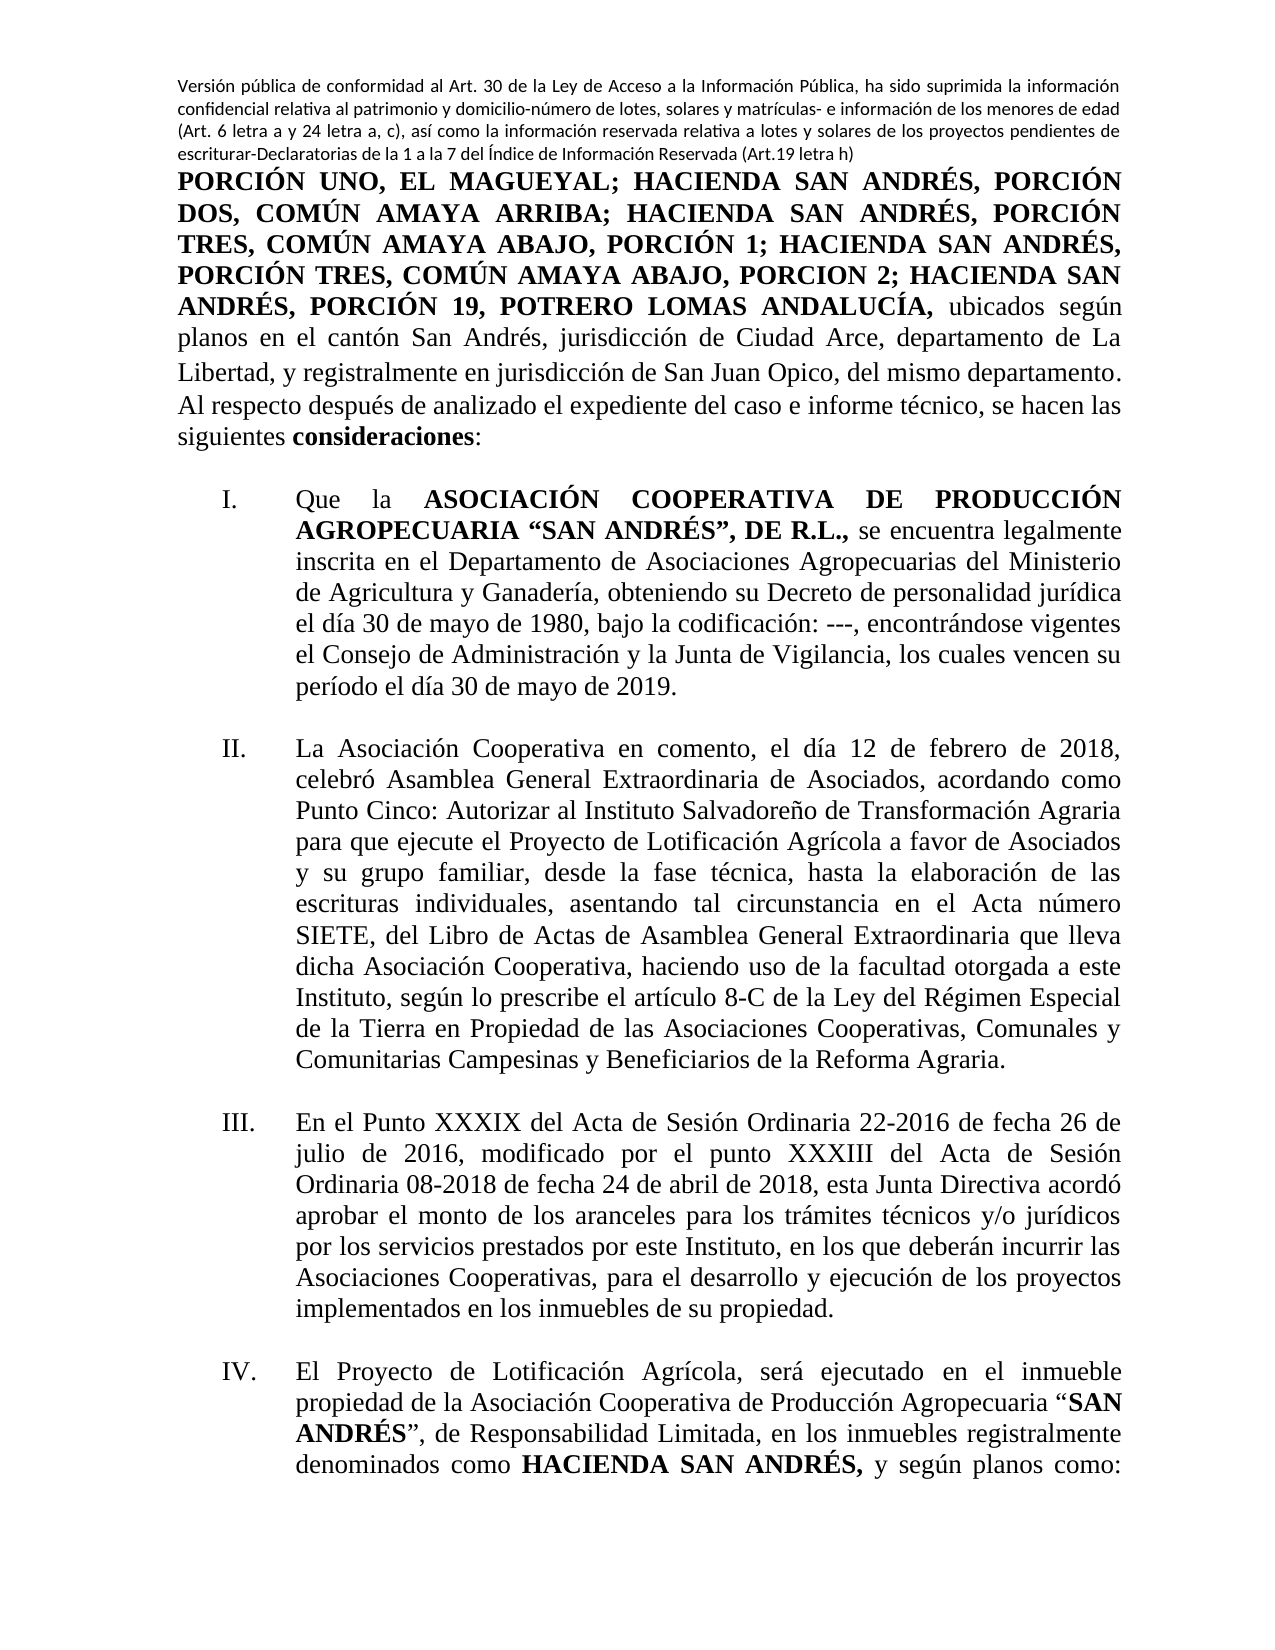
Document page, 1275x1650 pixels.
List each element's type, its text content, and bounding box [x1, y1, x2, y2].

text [177, 166, 1122, 452]
list III. En el Punto XXXIX del Acta de Sesión Ordinaria 22-2016 de fecha 26 de julio de 2016, modificado por el punto XXXIII del Acta de Sesión Ordinaria 08-2018 de fecha 24 de abril de 2018, esta Junta Directiva acordó aprobar el monto de los aranceles para los trámites técnicos y/o jurídicos por los servicios prestados por este Instituto, en los que deberán incurrir las Asociaciones Cooperativas, para el desarrollo y ejecución de los proyectos implementados en los inmuebles de su propiedad. [222, 1106, 1122, 1324]
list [222, 1355, 1122, 1479]
list I. Que la ASOCIACIÓN COOPERATIVA DE PRODUCCIÓN AGROPECUARIA “SAN ANDRÉS”, DE R.L., se encuentra legalmente inscrita en el Departamento de Asociaciones Agropecuarias del Ministerio de Agricultura y Ganadería, obteniendo su Decreto de personalidad jurídica el día 30 de mayo de 1980, bajo la codificación: ---, encontrándose vigentes el Consejo de Administración y la Junta de Vigilancia, los cuales vencen su período el día 30 de mayo de 2019. [222, 483, 1122, 701]
list II. La Asociación Cooperativa en comento, el día 12 de febrero de 2018, celebró Asamblea General Extraordinaria de Asociados, acordando como Punto Cinco: Autorizar al Instituto Salvadoreño de Transformación Agraria para que ejecute el Proyecto de Lotificación Agrícola a favor de Asociados y su grupo familiar, desde la fase técnica, hasta la elaboración de las escrituras individuales, asentando tal circunstancia en el Acta número SIETE, del Libro de Actas de Asamblea General Extraordinaria que lleva dicha Asociación Cooperativa, haciendo uso de la facultad otorgada a este Instituto, según lo prescribe el artículo 8-C de la Ley del Régimen Especial de la Tierra en Propiedad de las Asociaciones Cooperativas, Comunales y Comunitarias Campesinas y Beneficiarios de la Reforma Agraria. [222, 732, 1122, 1074]
